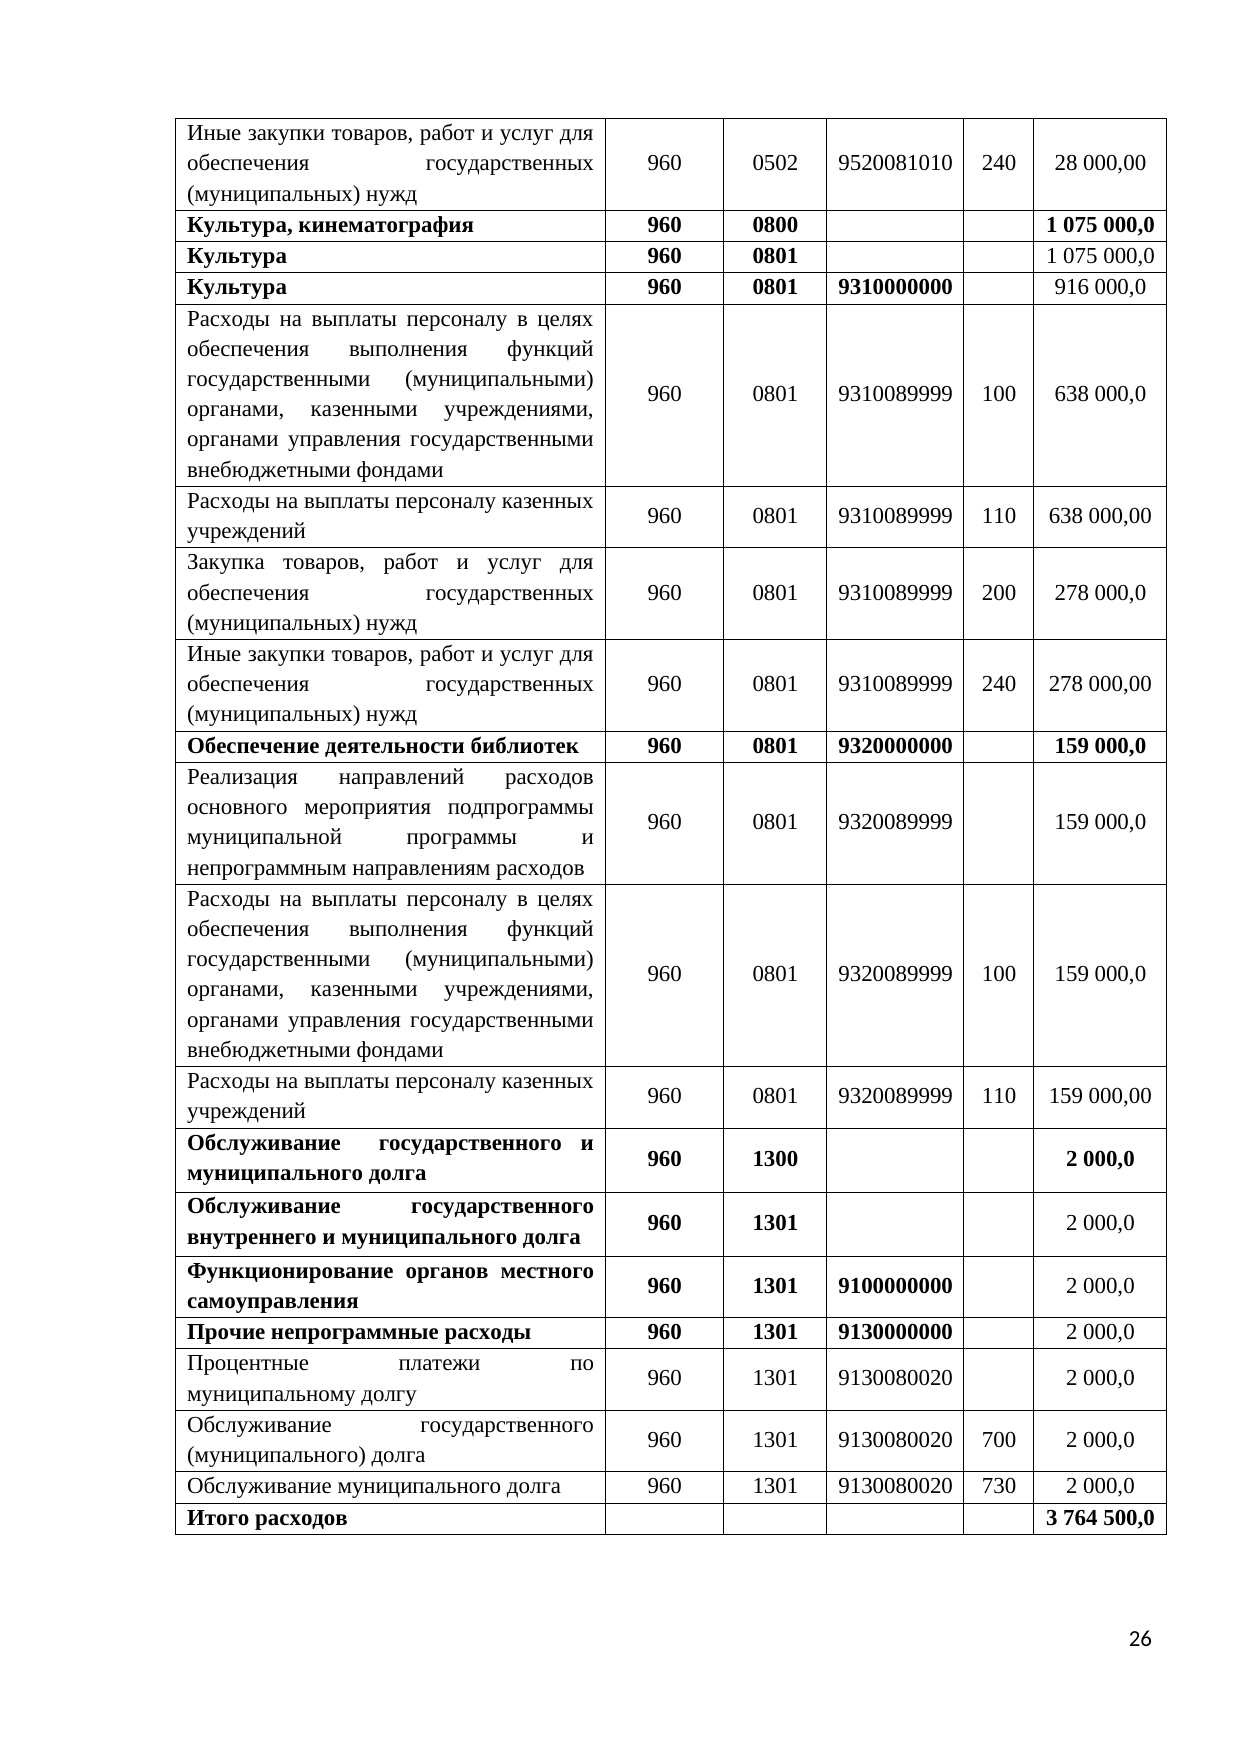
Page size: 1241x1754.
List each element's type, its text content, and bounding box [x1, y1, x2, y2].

table_cell 0801 [724, 487, 826, 547]
table_cell [964, 1257, 1033, 1317]
table_cell 9310089999 [827, 305, 963, 486]
table_cell 638 000,00 [1034, 487, 1166, 547]
table_cell Расходы на выплаты персоналу в целях обеспечения выполнения функций государственными (муниципальными) органами, казенными учреждениями, органами управления государственными внебюджетными фондами [176, 305, 605, 486]
table_cell 960 [606, 1067, 723, 1127]
table_cell 700 [964, 1411, 1033, 1471]
table_cell 960 [606, 1193, 723, 1256]
table_cell 1301 [724, 1193, 826, 1256]
table_cell Иные закупки товаров, работ и услуг для обеспечения государственных (муниципальных) нужд [176, 640, 605, 731]
table_cell 0801 [724, 242, 826, 272]
table_cell 960 [606, 242, 723, 272]
table_cell 9320000000 [827, 732, 963, 762]
table_cell 9320089999 [827, 763, 963, 884]
table_cell 9310089999 [827, 640, 963, 731]
table_cell 1301 [724, 1349, 826, 1410]
table_cell 0502 [724, 119, 826, 210]
table_cell 9520081010 [827, 119, 963, 210]
table_cell Культура [176, 242, 605, 272]
table_cell Итого расходов [176, 1504, 605, 1534]
table_cell 159 000,0 [1034, 732, 1166, 762]
table_cell 2 000,0 [1034, 1193, 1166, 1256]
table_cell 960 [606, 305, 723, 486]
table_cell 0801 [724, 640, 826, 731]
table_cell 159 000,0 [1034, 763, 1166, 884]
table_cell 960 [606, 1349, 723, 1410]
table_cell 159 000,0 [1034, 885, 1166, 1066]
table_cell 2 000,0 [1034, 1257, 1166, 1317]
table_cell 100 [964, 305, 1033, 486]
table_cell 1301 [724, 1257, 826, 1317]
table_cell 960 [606, 1472, 723, 1502]
table_cell [964, 1504, 1033, 1534]
table_cell 9310000000 [827, 273, 963, 303]
table_cell 0801 [724, 885, 826, 1066]
table_cell 2 000,0 [1034, 1318, 1166, 1348]
table_cell 960 [606, 487, 723, 547]
table_cell 1301 [724, 1411, 826, 1471]
table_cell Обслуживание муниципального долга [176, 1472, 605, 1502]
table_cell 730 [964, 1472, 1033, 1502]
table_cell 1301 [724, 1472, 826, 1502]
table_cell 1300 [724, 1129, 826, 1192]
table_cell 278 000,00 [1034, 640, 1166, 731]
table_cell [964, 763, 1033, 884]
table_cell Обслуживание государственного (муниципального) долга [176, 1411, 605, 1471]
table_cell 0801 [724, 1067, 826, 1127]
table_cell Культура [176, 273, 605, 303]
table_cell 240 [964, 640, 1033, 731]
table_cell 1 075 000,0 [1034, 211, 1166, 241]
table_cell Иные закупки товаров, работ и услуг для обеспечения государственных (муниципальных) нужд [176, 119, 605, 210]
table_cell [964, 242, 1033, 272]
table_cell [827, 1193, 963, 1256]
table_cell 1301 [724, 1318, 826, 1348]
table_cell 960 [606, 885, 723, 1066]
table_cell 9130000000 [827, 1318, 963, 1348]
table_cell 0801 [724, 273, 826, 303]
table_cell 960 [606, 1257, 723, 1317]
table_cell Обслуживание государственного внутреннего и муниципального долга [176, 1193, 605, 1256]
table_cell Культура, кинематография [176, 211, 605, 241]
table_cell Обеспечение деятельности библиотек [176, 732, 605, 762]
table_cell 960 [606, 1129, 723, 1192]
table_cell Расходы на выплаты персоналу в целях обеспечения выполнения функций государственными (муниципальными) органами, казенными учреждениями, органами управления государственными внебюджетными фондами [176, 885, 605, 1066]
table_cell 2 000,0 [1034, 1129, 1166, 1192]
table_cell [964, 1193, 1033, 1256]
table_cell [827, 211, 963, 241]
table_cell Процентные платежи по муниципальному долгу [176, 1349, 605, 1410]
table_cell 159 000,00 [1034, 1067, 1166, 1127]
table_cell Закупка товаров, работ и услуг для обеспечения государственных (муниципальных) нужд [176, 548, 605, 639]
table_cell [724, 1504, 826, 1534]
table_cell 240 [964, 119, 1033, 210]
table_cell 100 [964, 885, 1033, 1066]
table_cell 0801 [724, 763, 826, 884]
table_cell 960 [606, 763, 723, 884]
table_cell Реализация направлений расходов основного мероприятия подпрограммы муниципальной программы и непрограммным направлениям расходов [176, 763, 605, 884]
table_cell [827, 242, 963, 272]
table_cell 9130080020 [827, 1349, 963, 1410]
table_cell 2 000,0 [1034, 1411, 1166, 1471]
table_cell [964, 1129, 1033, 1192]
table_cell 0801 [724, 305, 826, 486]
table_cell [964, 1318, 1033, 1348]
table_cell Расходы на выплаты персоналу казенных учреждений [176, 1067, 605, 1127]
table_cell [964, 1349, 1033, 1410]
table_cell 200 [964, 548, 1033, 639]
table_cell 2 000,0 [1034, 1349, 1166, 1410]
table_cell 0801 [724, 548, 826, 639]
table_cell 0800 [724, 211, 826, 241]
table_cell 28 000,00 [1034, 119, 1166, 210]
table_cell 960 [606, 1411, 723, 1471]
table_cell [964, 732, 1033, 762]
table_cell 0801 [724, 732, 826, 762]
table_cell 960 [606, 732, 723, 762]
table_cell 3 764 500,0 [1034, 1504, 1166, 1534]
table_cell Функционирование органов местного самоуправления [176, 1257, 605, 1317]
table_cell 9310089999 [827, 548, 963, 639]
table_cell [827, 1129, 963, 1192]
table_cell 960 [606, 1318, 723, 1348]
table_cell 1 075 000,0 [1034, 242, 1166, 272]
table_cell [606, 1504, 723, 1534]
table_cell 9320089999 [827, 1067, 963, 1127]
table_cell 960 [606, 211, 723, 241]
table_cell 110 [964, 1067, 1033, 1127]
table_cell 916 000,0 [1034, 273, 1166, 303]
table_cell 110 [964, 487, 1033, 547]
table_cell 960 [606, 119, 723, 210]
table_cell 638 000,0 [1034, 305, 1166, 486]
table_cell 278 000,0 [1034, 548, 1166, 639]
table_cell [827, 1504, 963, 1534]
table_cell 9130080020 [827, 1411, 963, 1471]
table_cell Прочие непрограммные расходы [176, 1318, 605, 1348]
table_cell Обслуживание государственного и муниципального долга [176, 1129, 605, 1192]
table_cell 9130080020 [827, 1472, 963, 1502]
table_cell 2 000,0 [1034, 1472, 1166, 1502]
table_cell 960 [606, 640, 723, 731]
table_cell 960 [606, 273, 723, 303]
table_cell [964, 273, 1033, 303]
table_cell Расходы на выплаты персоналу казенных учреждений [176, 487, 605, 547]
table_cell 9310089999 [827, 487, 963, 547]
table_cell [964, 211, 1033, 241]
table_cell 9320089999 [827, 885, 963, 1066]
table_cell 9100000000 [827, 1257, 963, 1317]
table_cell 960 [606, 548, 723, 639]
